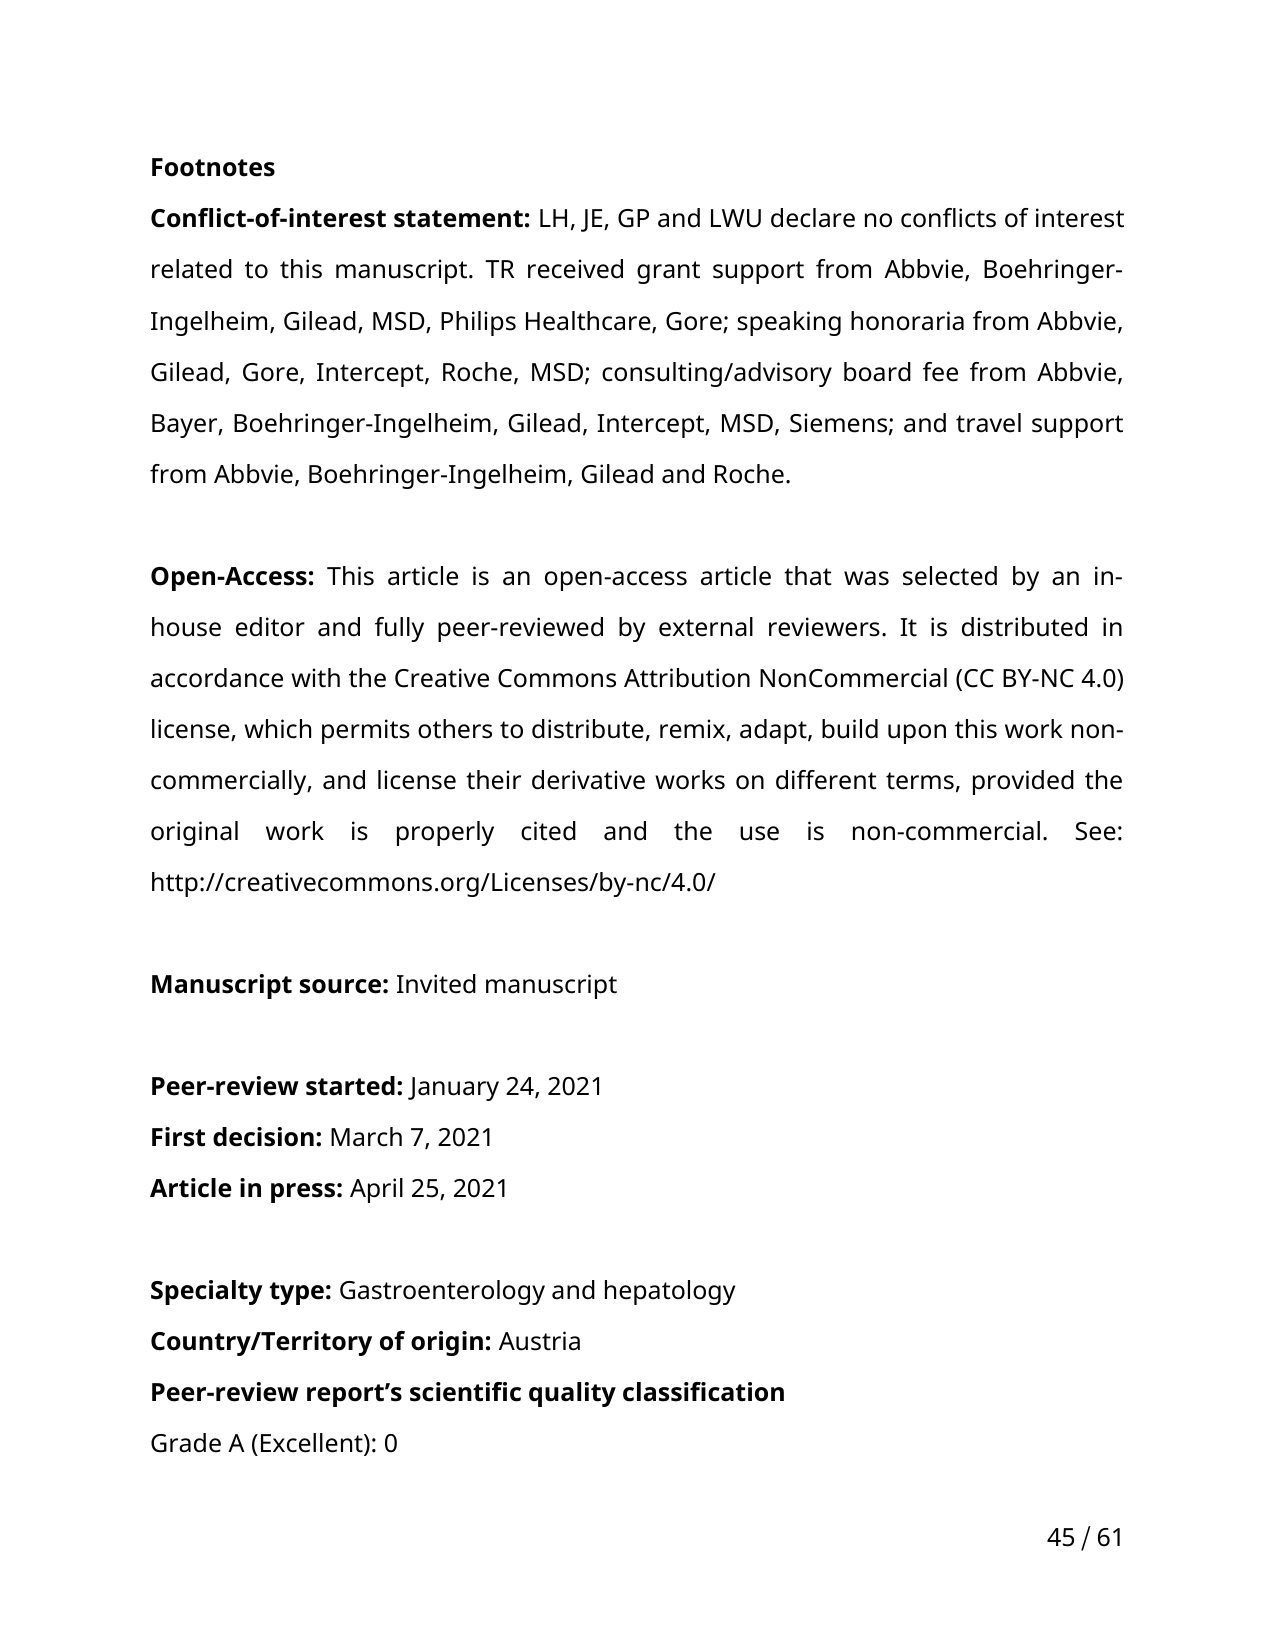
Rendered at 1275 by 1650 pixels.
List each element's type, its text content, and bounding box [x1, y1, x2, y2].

text Open-Access: This article is an open-access article that was selected by an in-house editor and fully peer-reviewed by external reviewers. It is distributed in accordance with the Creative Commons Attribution NonCommercial (CC BY-NC 4.0) license, which permits others to distribute, remix, adapt, build upon this work non-commercially, and license their derivative works on different terms, provided the original work is properly cited and the use is non-commercial. See: http://creativecommons.org/Licenses/by-nc/4.0/ [150, 558, 1125, 899]
text Peer-review started: January 24, 2021 [150, 1069, 1125, 1103]
text Manuscript source: Invited manuscript [150, 967, 1125, 1001]
text Specialty type: Gastroenterology and hepatology [150, 1273, 1125, 1307]
text Article in press: April 25, 2021 [150, 1171, 1125, 1205]
text Footnotes [150, 150, 1125, 184]
text First decision: March 7, 2021 [150, 1120, 1125, 1154]
text Peer-review report’s scientific quality classification [150, 1375, 1125, 1409]
text Conflict-of-interest statement: LH, JE, GP and LWU declare no conflicts of interest related to this manuscript. TR received grant support from Abbvie, Boehringer-Ingelheim, Gilead, MSD, Philips Healthcare, Gore; speaking honoraria from Abbvie, Gilead, Gore, Intercept, Roche, MSD; consulting/advisory board fee from Abbvie, Bayer, Boehringer-Ingelheim, Gilead, Intercept, MSD, Siemens; and travel support from Abbvie, Boehringer-Ingelheim, Gilead and Roche. [150, 201, 1125, 490]
text Grade A (Excellent): 0 [150, 1426, 1125, 1460]
text Country/Territory of origin: Austria [150, 1324, 1125, 1358]
